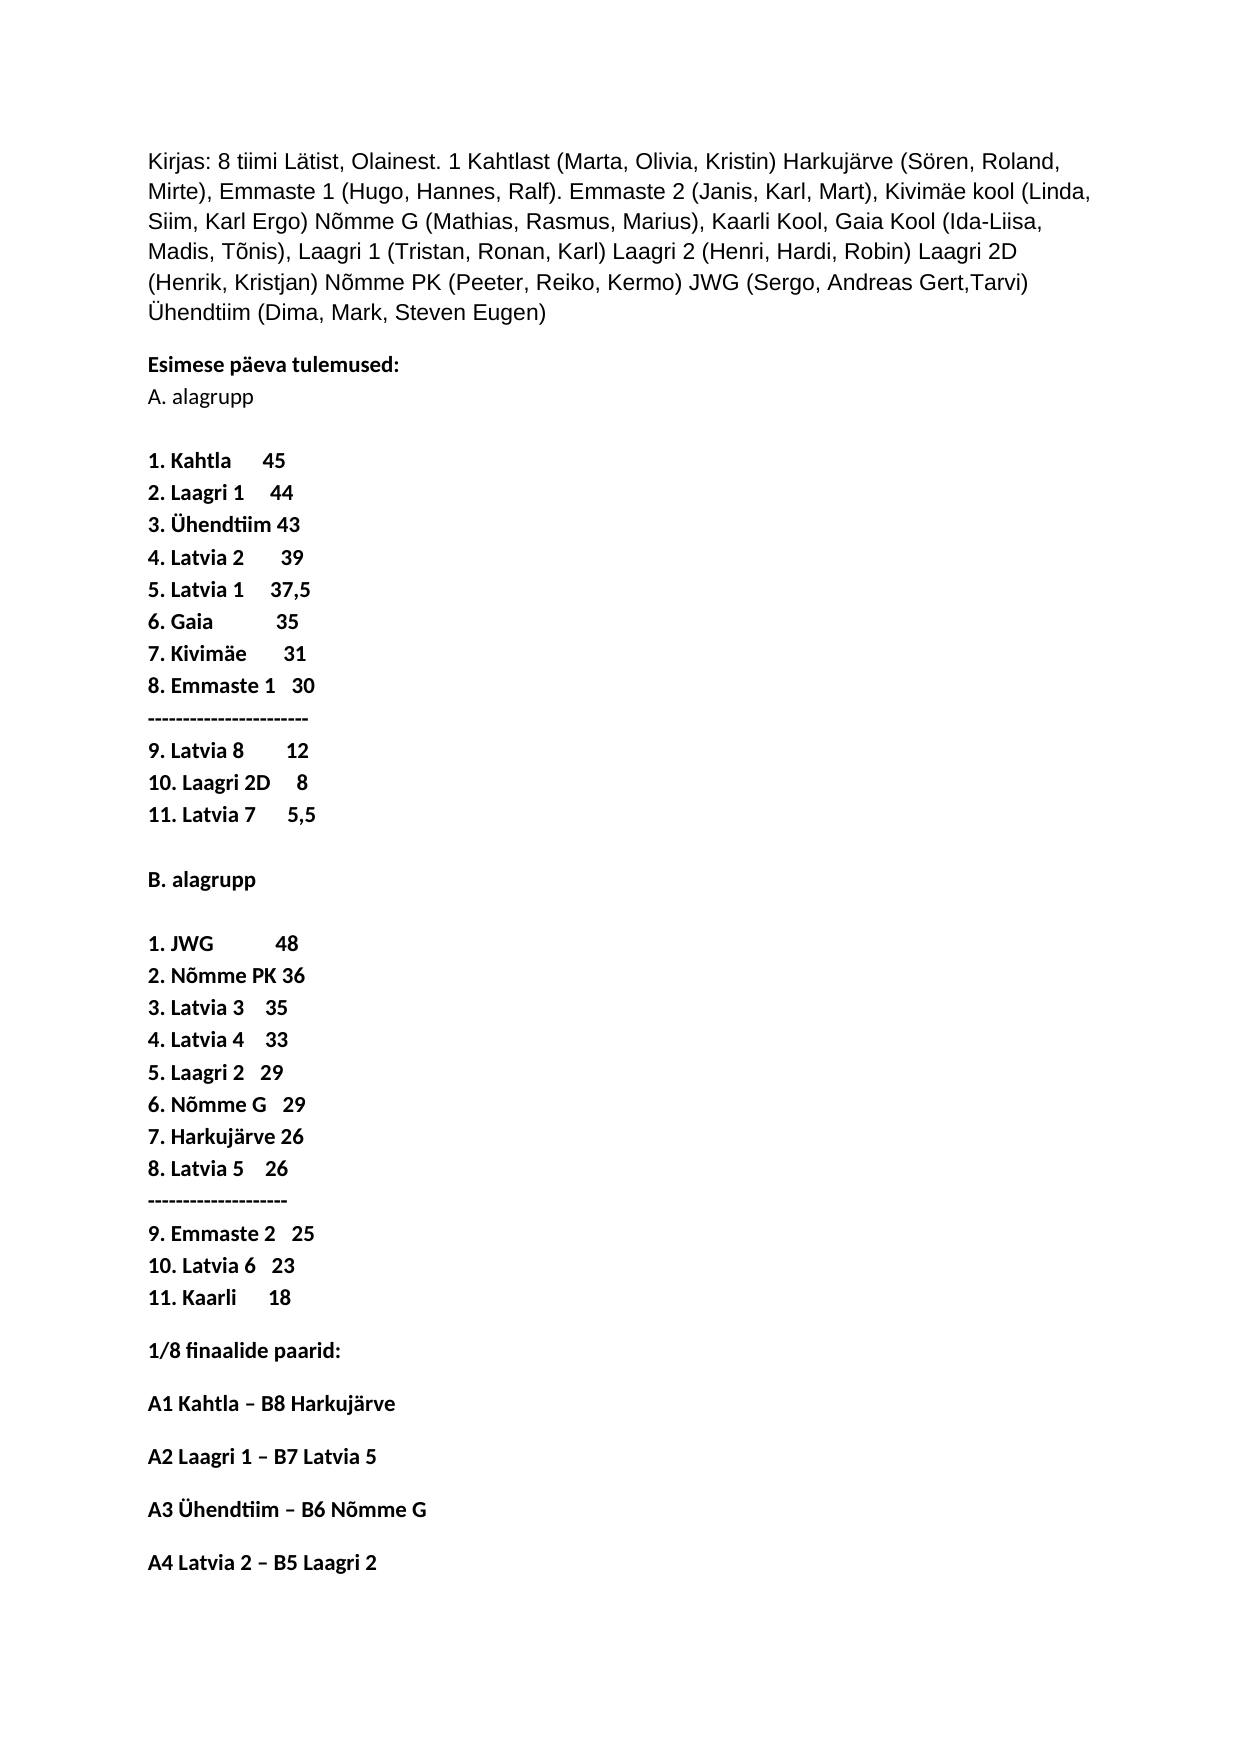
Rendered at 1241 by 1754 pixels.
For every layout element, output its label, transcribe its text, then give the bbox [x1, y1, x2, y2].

text Kirjas: 8 tiimi Lätist, Olainest. 1 Kahtlast (Marta, Olivia, Kristin) Harkujärve (Sören, Roland, Mirte), Emmaste 1 (Hugo, Hannes, Ralf). Emmaste 2 (Janis, Karl, Mart), Kivimäe kool (Linda, Siim, Karl Ergo) Nõmme G (Mathias, Rasmus, Marius), Kaarli Kool, Gaia Kool (Ida-Liisa, Madis, Tõnis), Laagri 1 (Tristan, Ronan, Karl) Laagri 2 (Henri, Hardi, Robin) Laagri 2D (Henrik, Kristjan) Nõmme PK (Peeter, Reiko, Kermo) JWG (Sergo, Andreas Gert,Tarvi) Ühendtiim (Dima, Mark, Steven Eugen) [148, 148, 1093, 325]
text A3 Ühendtiim – B6 Nõmme G [148, 1495, 1093, 1523]
text A4 Latvia 2 – B5 Laagri 2 [148, 1548, 1093, 1576]
text A2 Laagri 1 – B7 Latvia 5 [148, 1442, 1093, 1470]
text A1 Kahtla – B8 Harkujärve [148, 1389, 1093, 1417]
text 1/8 finaalide paarid: [148, 1336, 1093, 1364]
text Esimese päeva tulemused: A. alagrupp 1. Kahtla 45 2. Laagri 1 44 3. Ühendtiim 43 4. Latvia 2 39 5. Latvia 1 37,5 6. Gaia 35 7. Kivimäe 31 8. Emmaste 1 30 ----------------------- 9. Latvia 8 12 10. Laagri 2D 8 11. Latvia 7 5,5 B. alagrupp 1. JWG 48 2. Nõmme PK 36 3. Latvia 3 35 4. Latvia 4 33 5. Laagri 2 29 6. Nõmme G 29 7. Harkujärve 26 8. Latvia 5 26 -------------------- 9. Emmaste 2 25 10. Latvia 6 23 11. Kaarli 18 [148, 350, 1093, 1311]
